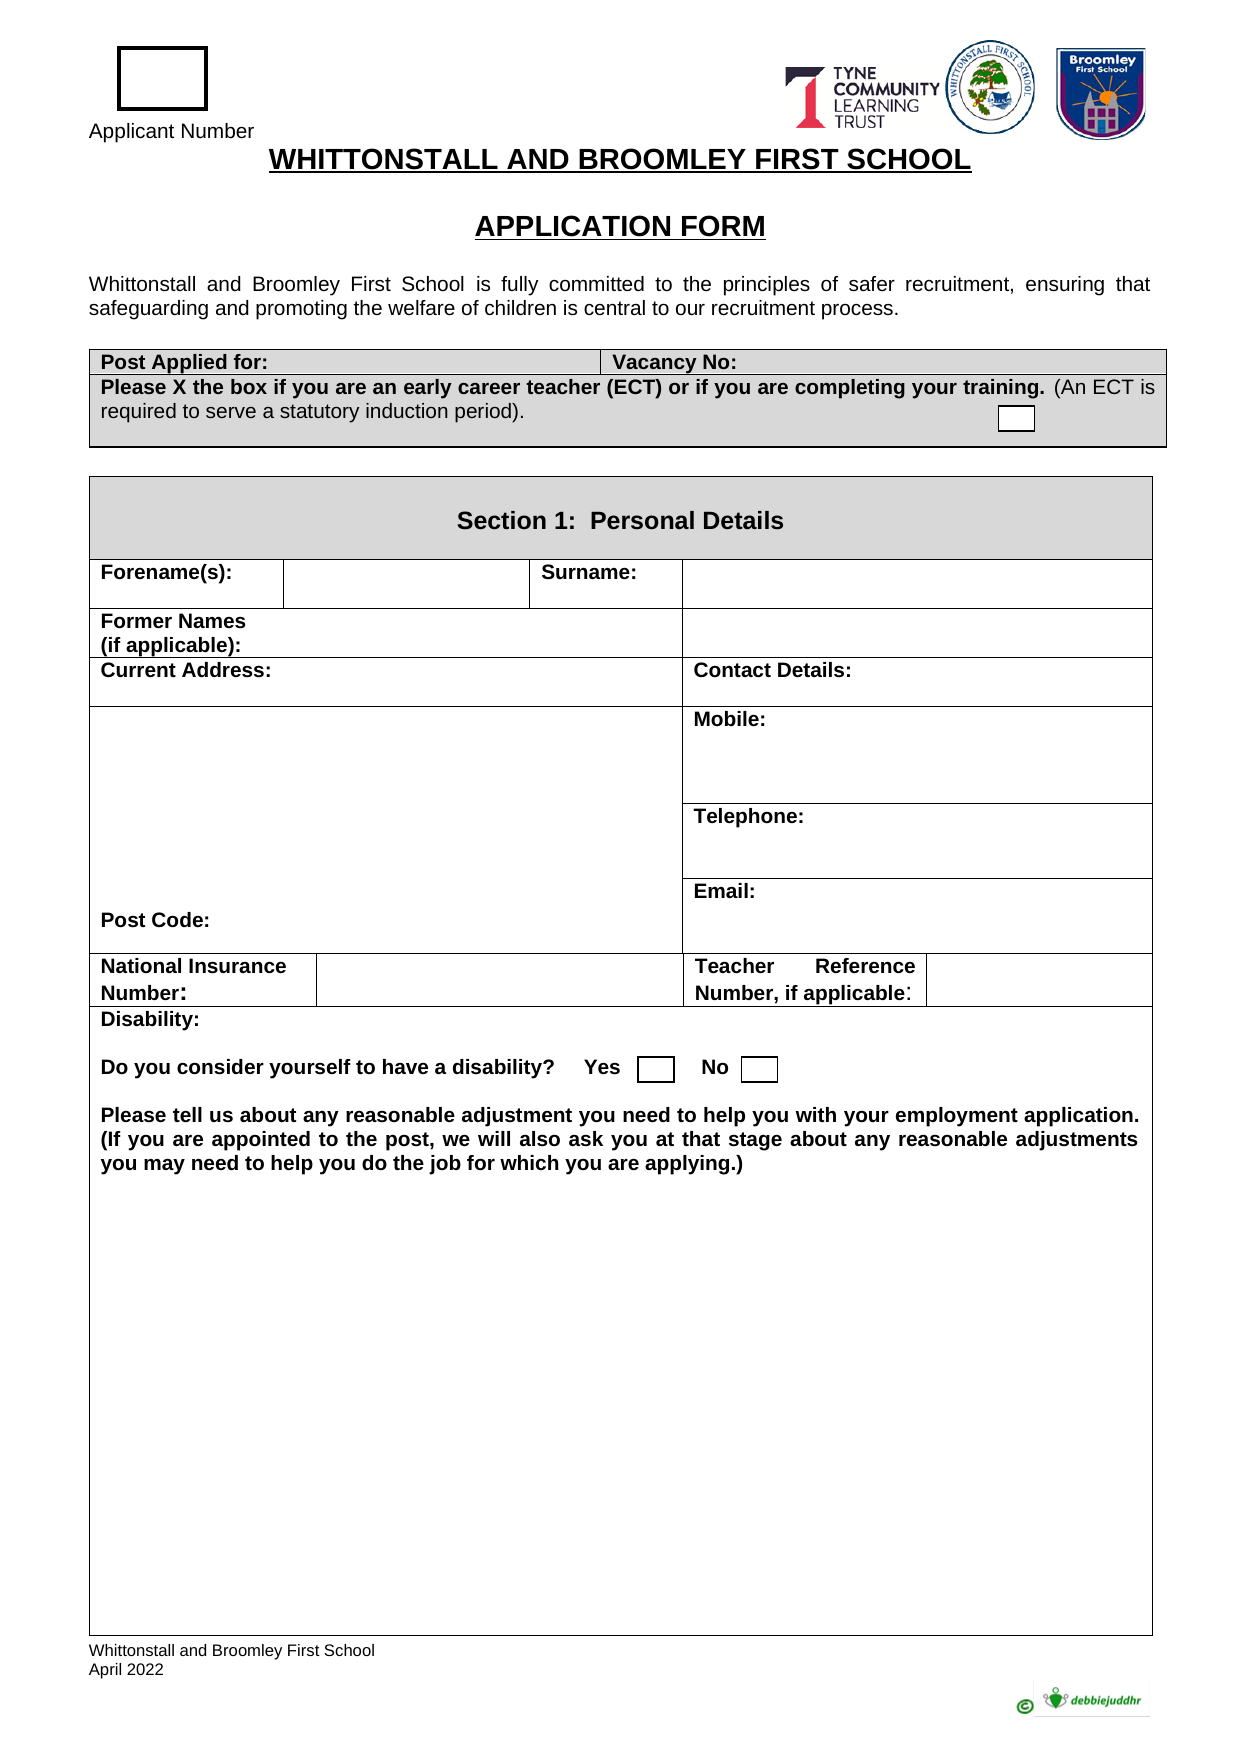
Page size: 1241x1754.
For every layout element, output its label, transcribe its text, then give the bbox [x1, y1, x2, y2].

table_header Post Applied for: [90, 350, 600, 373]
table_cell Surname: [530, 560, 682, 608]
table_cell Disability: Do you consider yourself to have a disability? Yes No Please tell us about any reasonable adjustment you need to help you with your employment application. (If you are appointed to the post, we will also ask you at that stage about any reasonable adjustments you may need to help you do the job for which you are applying.) [90, 1007, 1152, 1635]
table_cell [683, 609, 1152, 657]
table_cell [927, 954, 1152, 1006]
table_cell Forename(s): [90, 560, 283, 608]
table_cell Post Code: [90, 707, 682, 952]
text Whittonstall and Broomley First School is fully committed to the principles of safer recruitment, ensuring that safeguarding and promoting the welfare of children is central to our recruitment process. [89, 272, 1152, 320]
text APPLICATION FORM [89, 209, 1152, 243]
table_header Section 1: Personal Details [90, 477, 1152, 559]
table_cell Telephone: [683, 804, 1152, 877]
picture [785, 67, 940, 128]
picture [1056, 48, 1146, 140]
table_cell Contact Details: [683, 658, 1152, 706]
table_cell Current Address: [90, 658, 682, 706]
table_cell [317, 954, 683, 1006]
table_cell National Insurance Number: [90, 954, 316, 1006]
picture [945, 40, 1035, 134]
table_cell Please X the box if you are an early career teacher (ECT) or if you are completing your training. (An ECT is required to serve a statutory induction period). [90, 375, 1166, 446]
table_cell Mobile: [683, 707, 1152, 802]
text WHITTONSTALL AND BROOMLEY FIRST SCHOOL [89, 142, 1152, 176]
table_cell Former Names (if applicable): [90, 609, 682, 657]
table_cell [683, 560, 1152, 608]
table_header Vacancy No: [601, 350, 1166, 373]
table_cell Teacher Reference Number, if applicable: [684, 954, 926, 1006]
table_cell [284, 560, 529, 608]
table_cell Email: [683, 879, 1152, 952]
picture [167, 1679, 1152, 1725]
